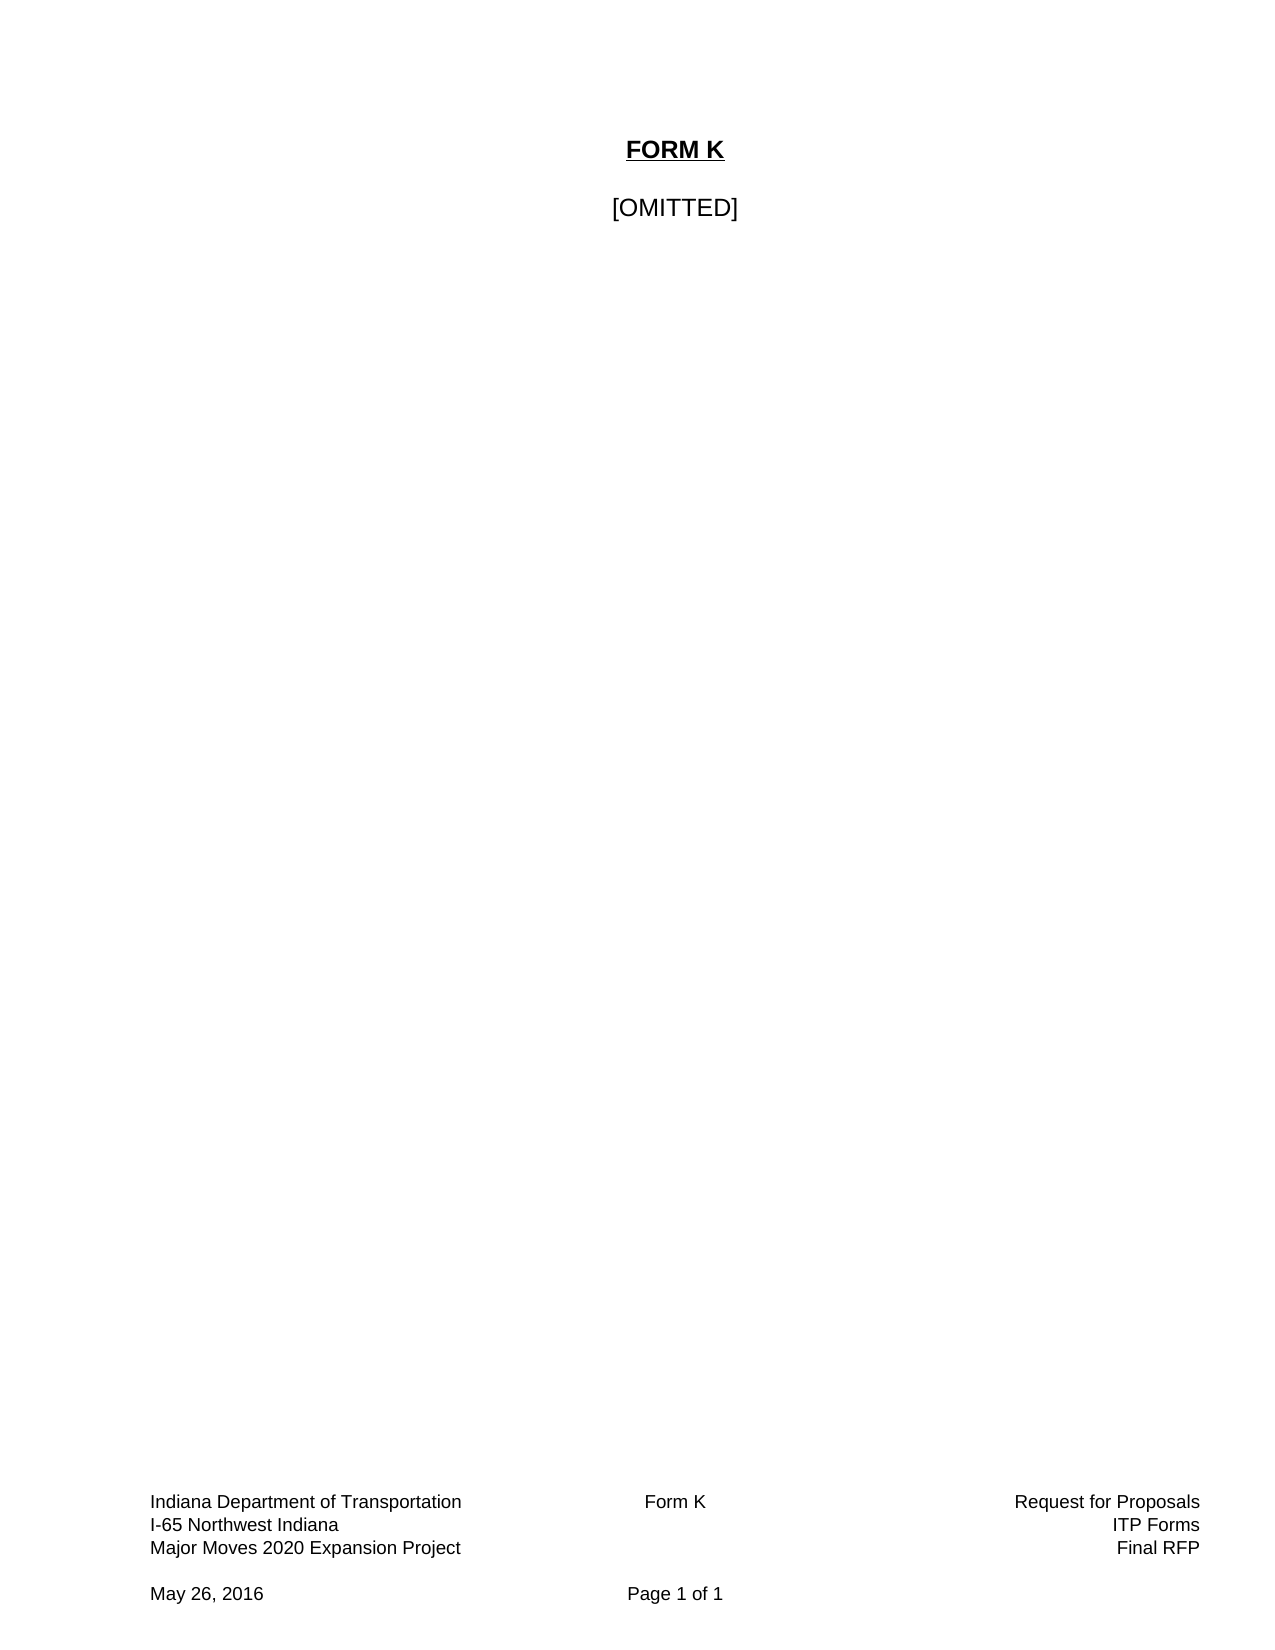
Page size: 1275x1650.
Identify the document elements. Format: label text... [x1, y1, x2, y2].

title FORM K [150, 135, 1200, 164]
text [OMITTED] [150, 192, 1200, 221]
